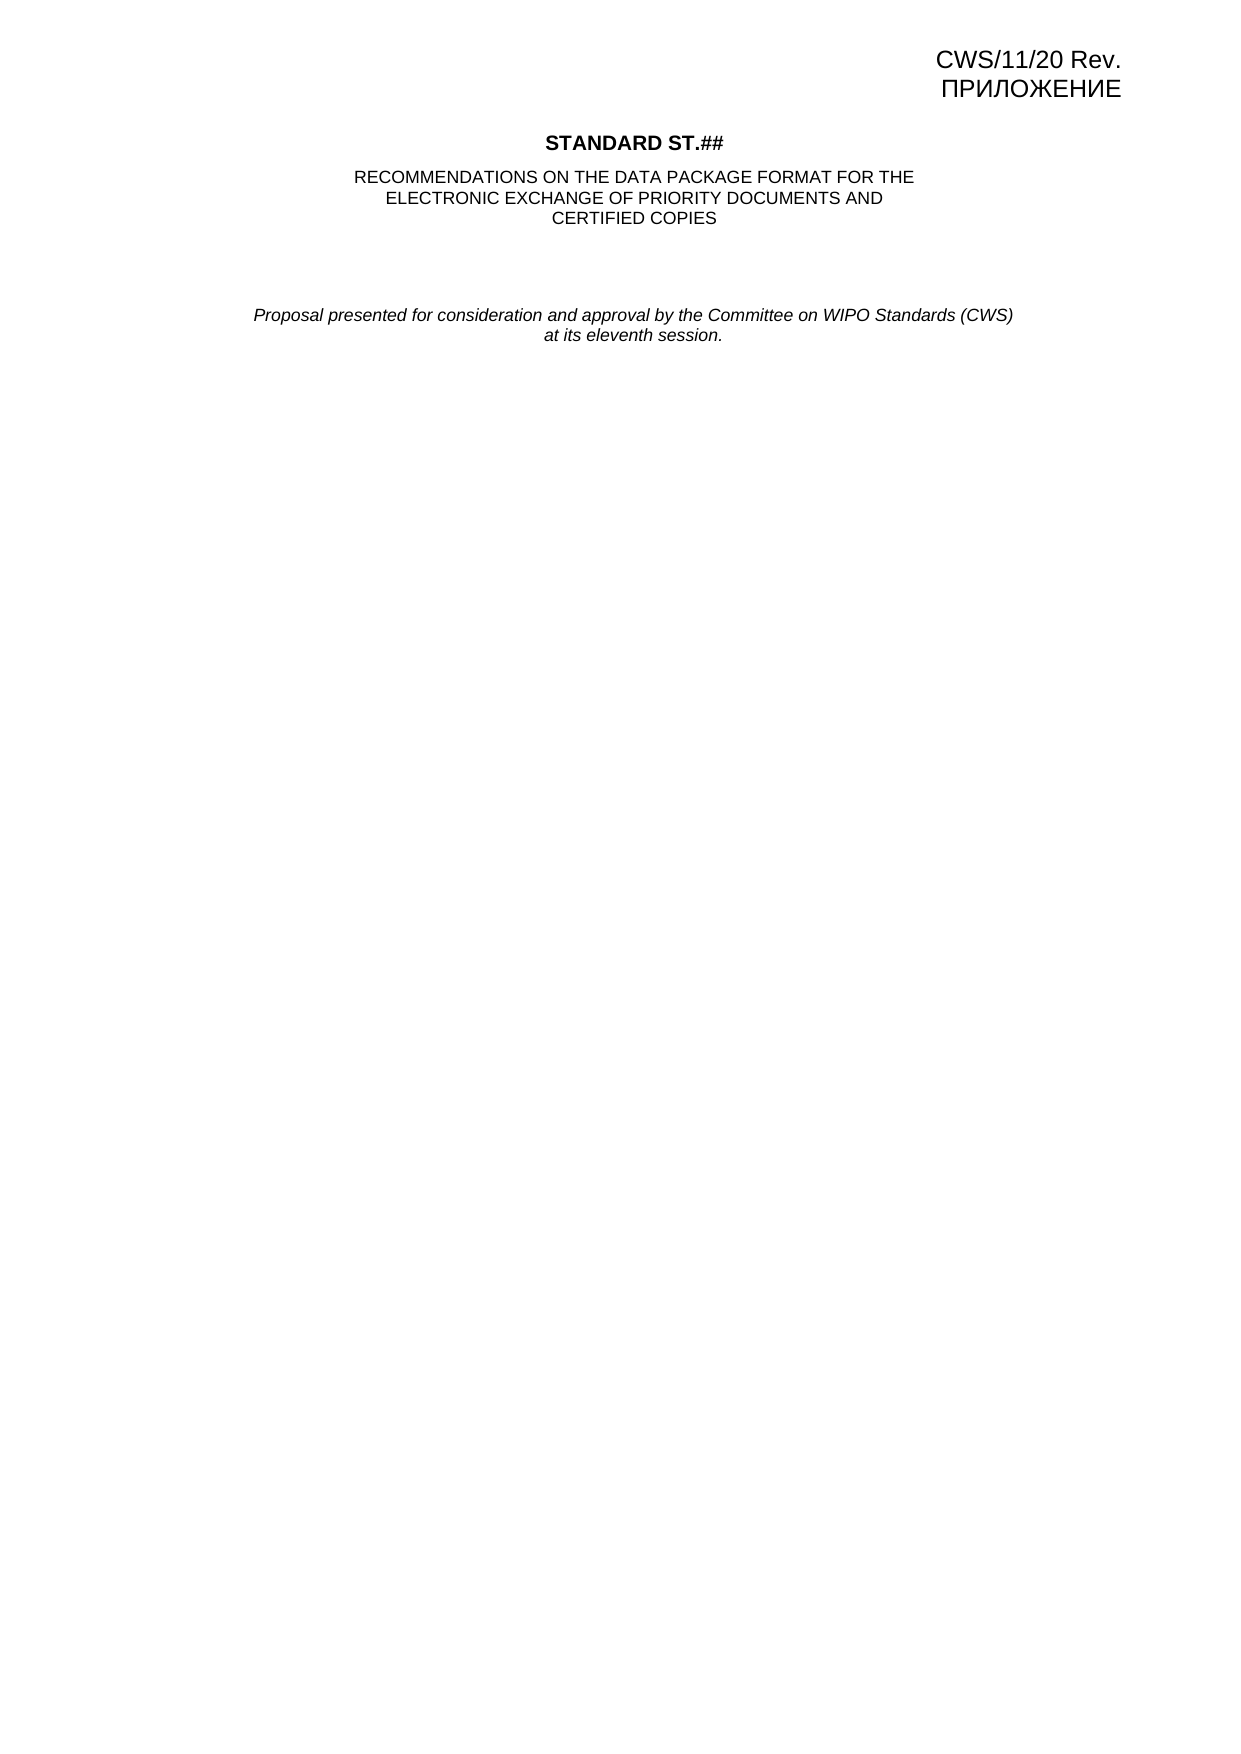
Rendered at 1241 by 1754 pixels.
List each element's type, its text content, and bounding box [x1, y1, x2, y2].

text Proposal presented for consideration and approval by the Committee on WIPO Standards (CWS) [147, 305, 1122, 325]
text STANDARD ST.## [147, 131, 1122, 155]
text at its eleventh session. [147, 325, 1122, 346]
title recommendations on the data package format for the electronic exchange of priority documents and certified copies [339, 167, 930, 228]
